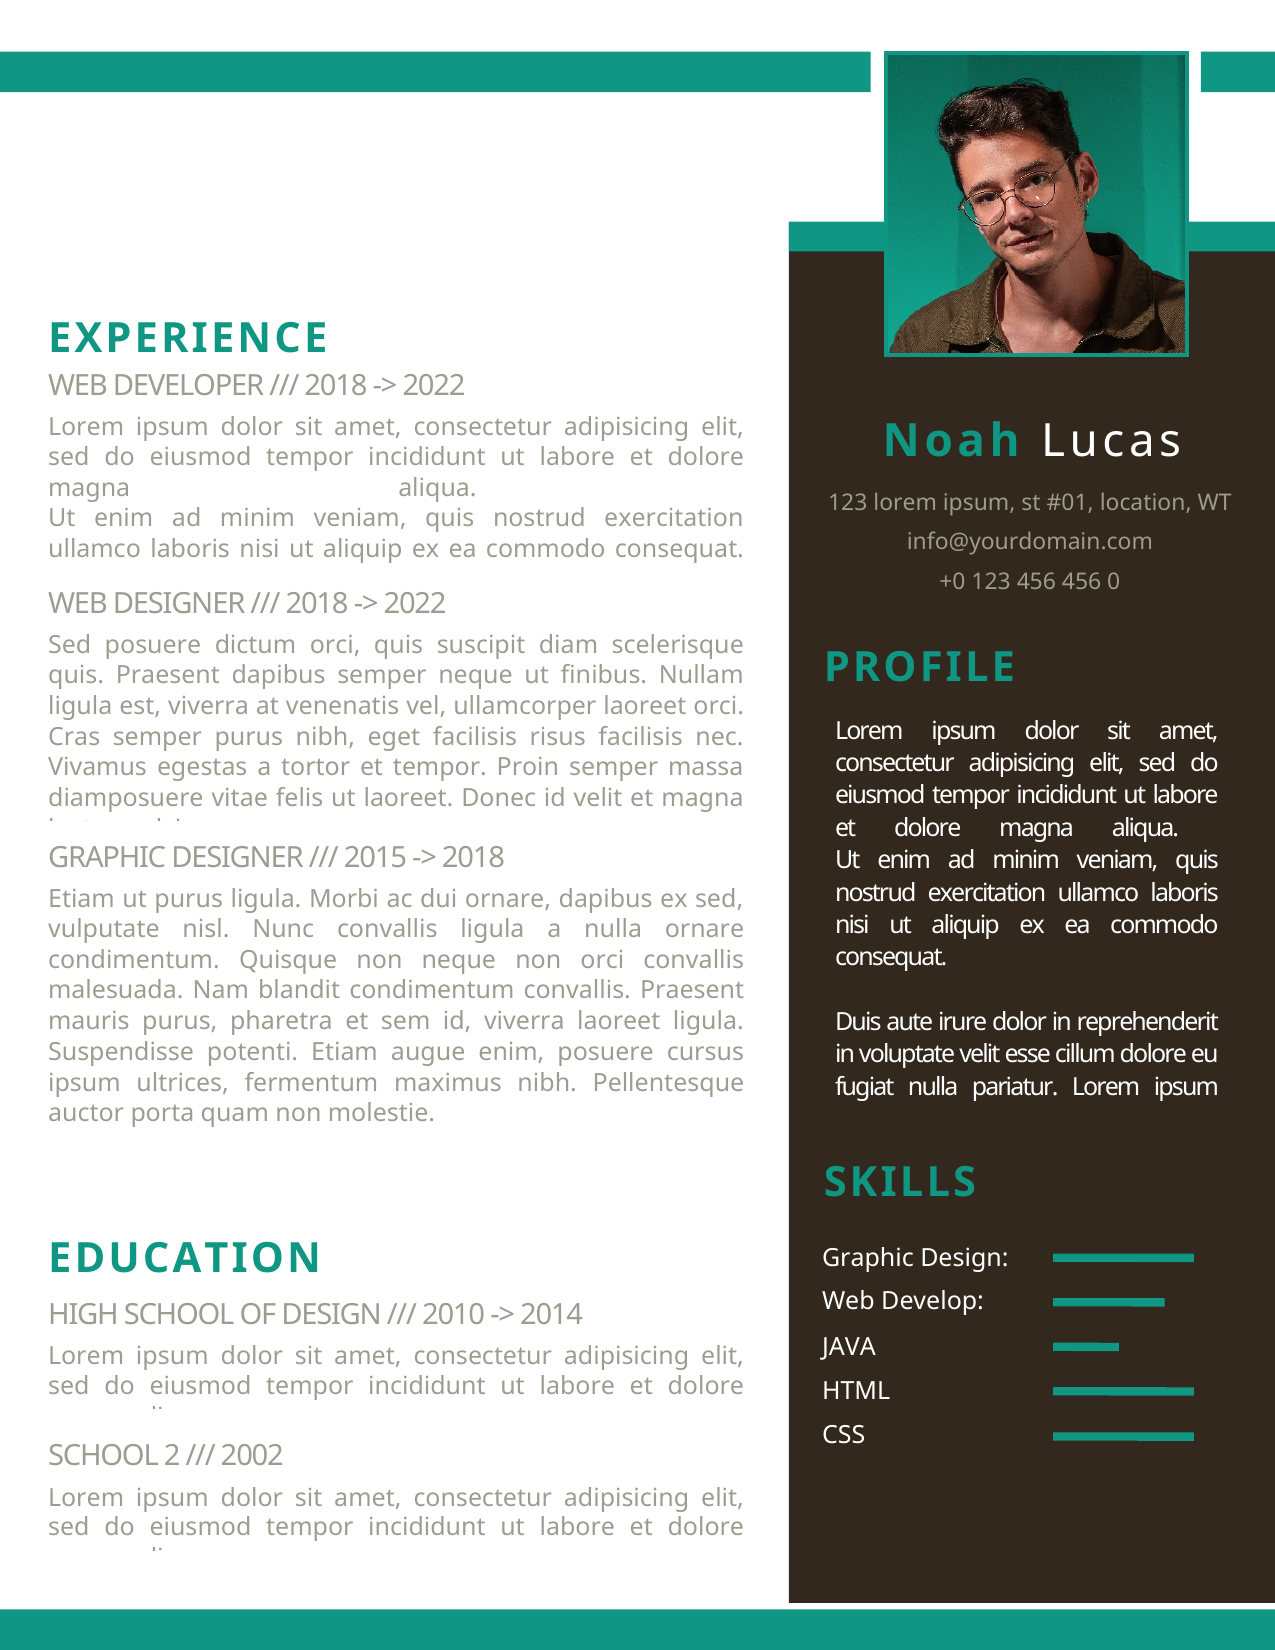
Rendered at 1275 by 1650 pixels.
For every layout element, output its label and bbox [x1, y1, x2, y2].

picture [888, 55, 1185, 353]
